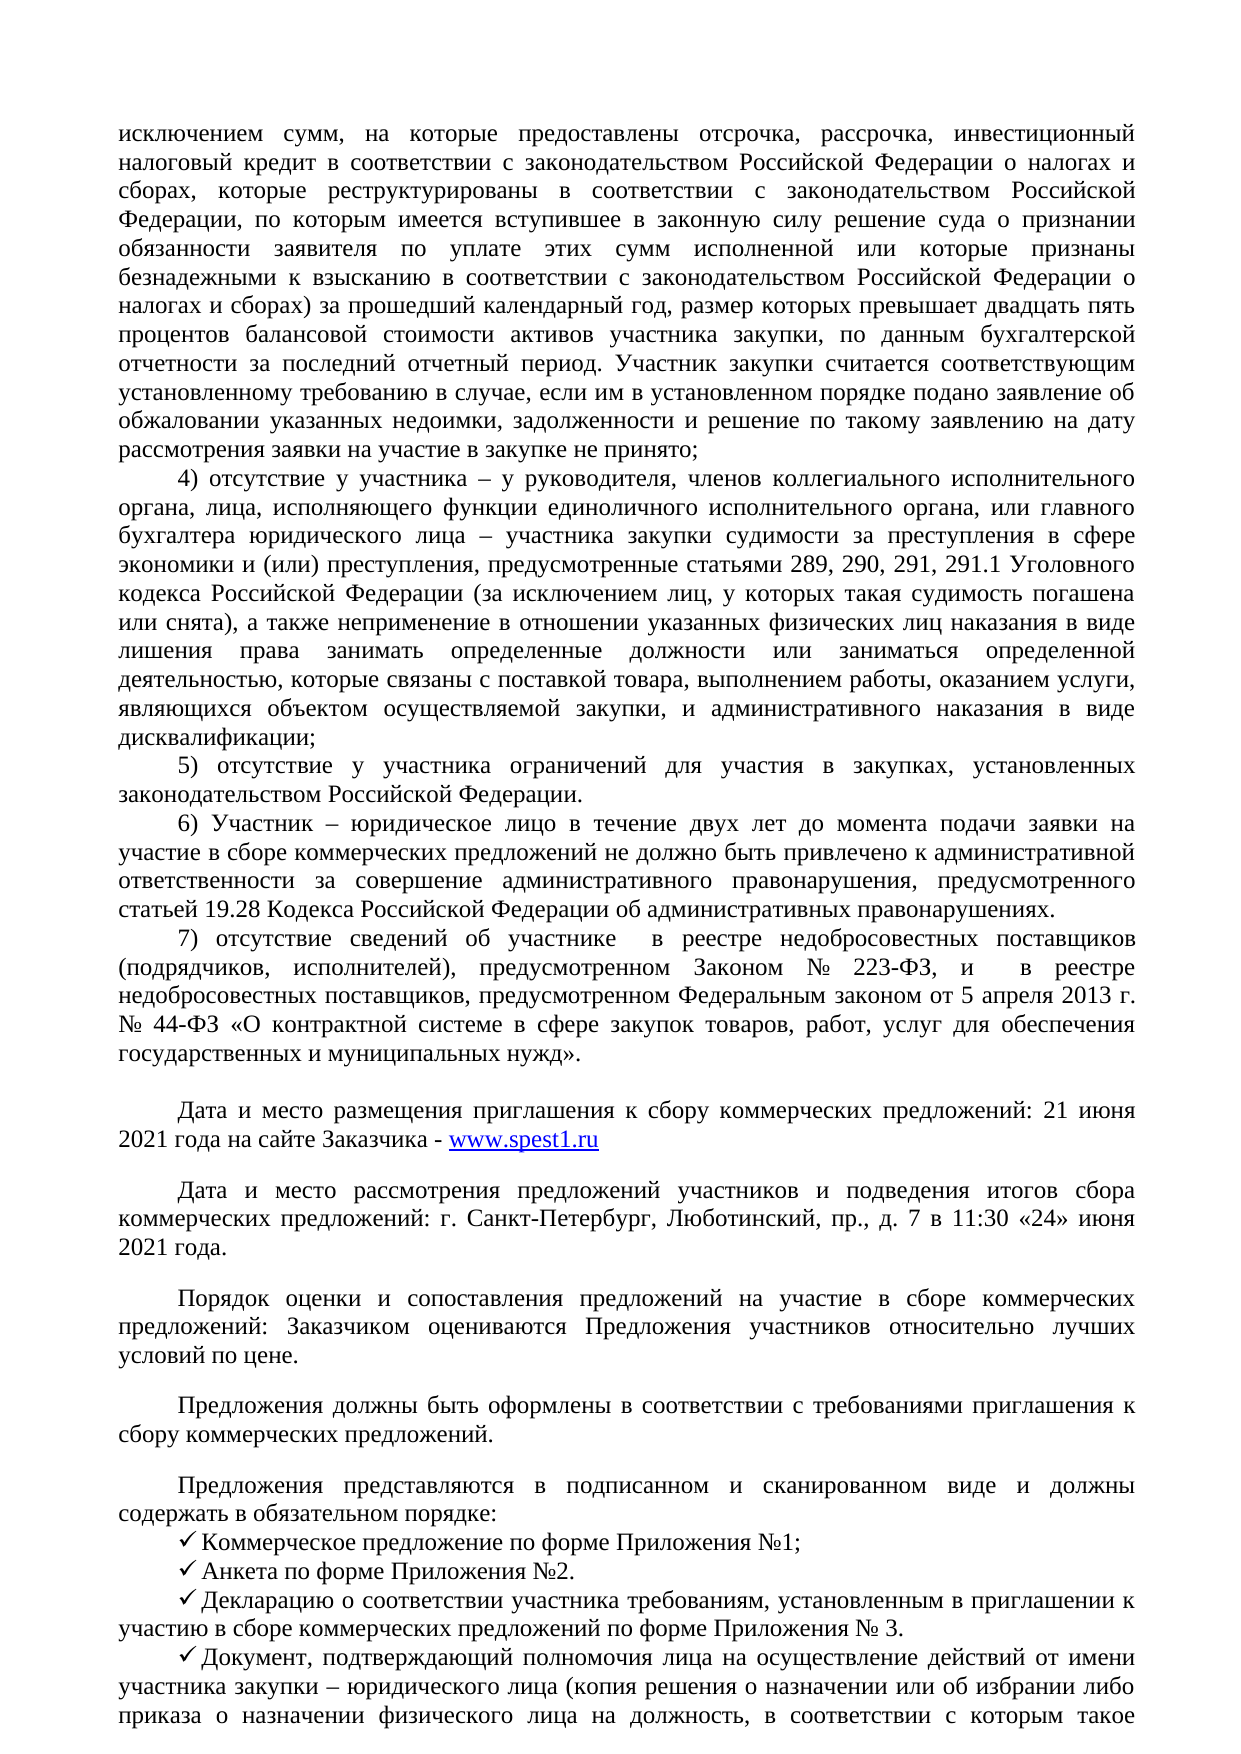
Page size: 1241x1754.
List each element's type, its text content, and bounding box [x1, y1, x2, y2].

list Коммерческое предложение по форме Приложения №1; [118, 1527, 1136, 1556]
list Анкета по форме Приложения №2. [118, 1556, 1136, 1585]
text 4) отсутствие у участника – у руководителя, членов коллегиального исполнительного органа, лица, исполняющего функции единоличного исполнительного органа, или главного бухгалтера юридического лица – участника закупки судимости за преступления в сфере экономики и (или) преступления, предусмотренные статьями 289, 290, 291, 291.1 Уголовного кодекса Российской Федерации (за исключением лиц, у которых такая судимость погашена или снята), а также неприменение в отношении указанных физических лиц наказания в виде лишения права занимать определенные должности или заниматься определенной деятельностью, которые связаны с поставкой товара, выполнением работы, оказанием услуги, являющихся объектом осуществляемой закупки, и административного наказания в виде дисквалификации; [118, 463, 1136, 751]
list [118, 1642, 1136, 1728]
text Дата и место рассмотрения предложений участников и подведения итогов сбора коммерческих предложений: г. Санкт-Петербург, Люботинский, пр., д. 7 в 11:30 «24» июня 2021 года. [118, 1175, 1136, 1261]
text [118, 118, 1136, 463]
text 5) отсутствие у участника ограничений для участия в закупках, установленных законодательством Российской Федерации. [118, 751, 1136, 808]
text Предложения представляются в подписанном и сканированном виде и должны содержать в обязательном порядке: [118, 1470, 1136, 1527]
text 7) отсутствие сведений об участнике в реестре недобросовестных поставщиков (подрядчиков, исполнителей), предусмотренном Законом № 223-ФЗ, и в реестре недобросовестных поставщиков, предусмотренном Федеральным законом от 5 апреля 2013 г. № 44-ФЗ «О контрактной системе в сфере закупок товаров, работ, услуг для обеспечения государственных и муниципальных нужд». [118, 923, 1136, 1067]
text 6) Участник – юридическое лицо в течение двух лет до момента подачи заявки на участие в сборе коммерческих предложений не должно быть привлечено к административной ответственности за совершение административного правонарушения, предусмотренного статьей 19.28 Кодекса Российской Федерации об административных правонарушениях. [118, 808, 1136, 923]
list Декларацию о соответствии участника требованиям, установленным в приглашении к участию в сборе коммерческих предложений по форме Приложения № 3. [118, 1585, 1136, 1642]
text Порядок оценки и сопоставления предложений на участие в сборе коммерческих предложений: Заказчиком оцениваются Предложения участников относительно лучших условий по цене. [118, 1283, 1136, 1369]
text Предложения должны быть оформлены в соответствии с требованиями приглашения к сбору коммерческих предложений. [118, 1391, 1136, 1448]
text Дата и место размещения приглашения к сбору коммерческих предложений: 21 июня 2021 года на сайте Заказчика - www.spest1.ru [118, 1096, 1136, 1153]
